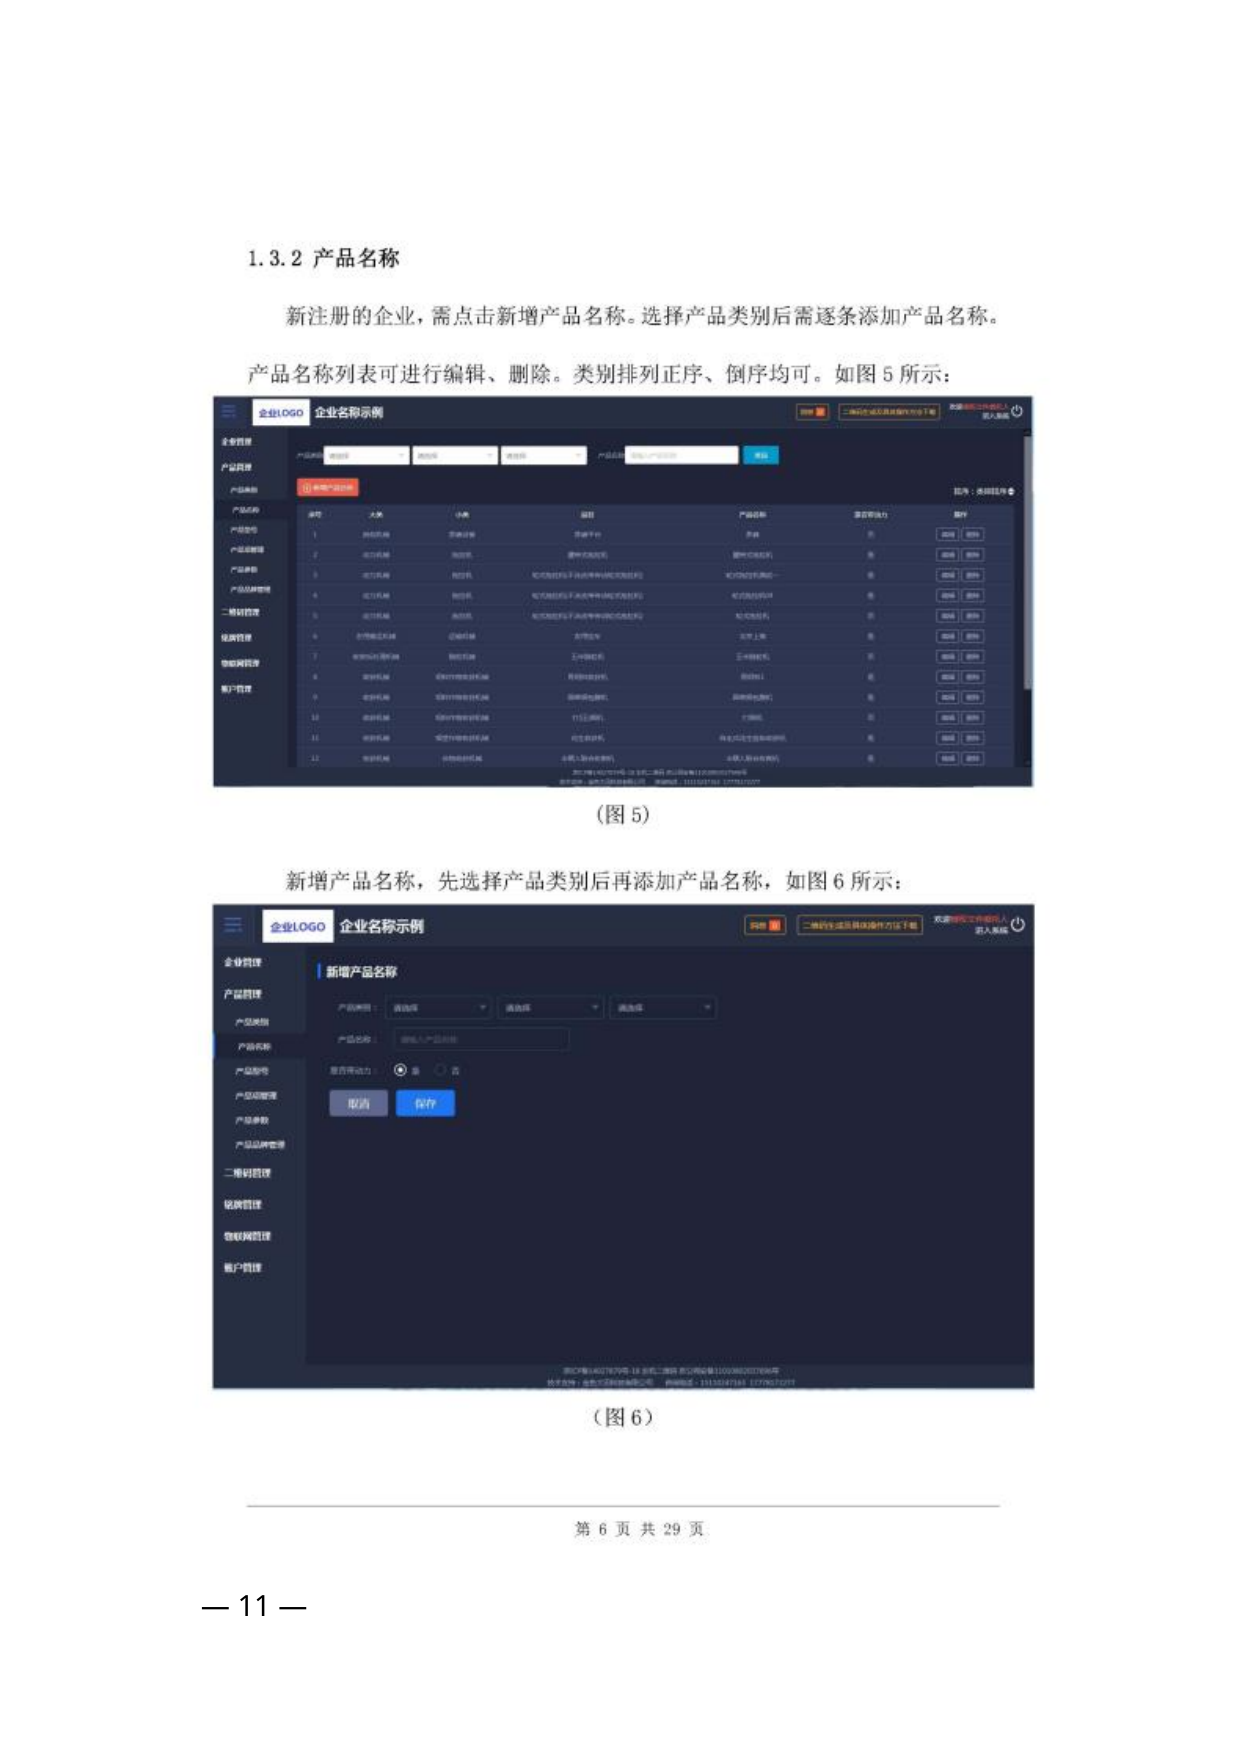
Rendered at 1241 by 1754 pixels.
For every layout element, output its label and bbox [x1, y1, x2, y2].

picture [170, 203, 1071, 1569]
